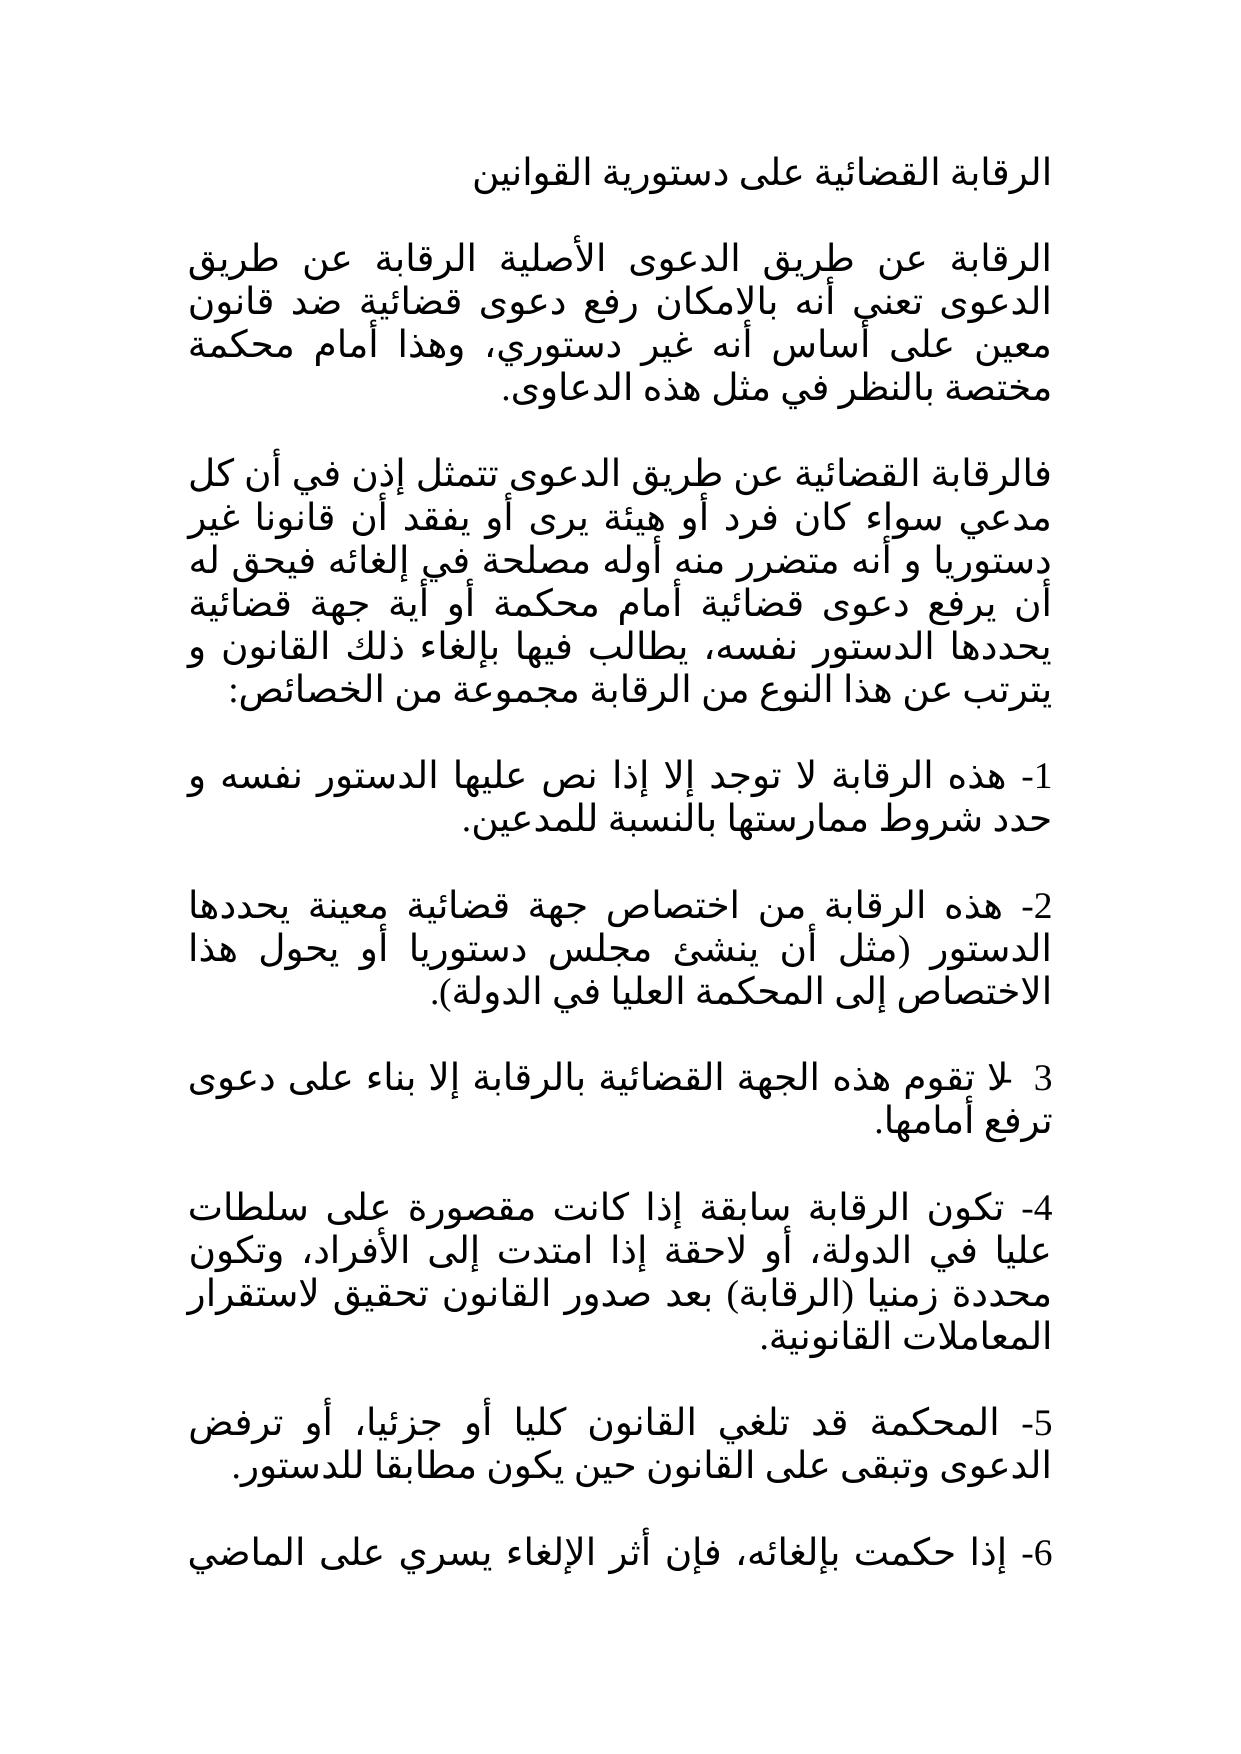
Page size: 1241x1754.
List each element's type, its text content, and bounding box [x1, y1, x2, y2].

text 4- تكون الرقابة سابقة إذا كانت مقصورة على سلطات عليا في الدولة، أو لاحقة إذا امتدت إلى الأفراد، وتكون محددة زمنيا (الرقابة) بعد صدور القانون تحقيق لاستقرار المعاملات القانونية. [187, 1142, 1053, 1357]
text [187, 1487, 1053, 1573]
text 2- هذه الرقابة من اختصاص جهة قضائية معينة يحددها الدستور (مثل أن ينشئ مجلس دستوريا أو يحول هذا الاختصاص إلى المحكمة العليا في الدولة). [187, 840, 1053, 1012]
text الرقابة القضائية على دستورية القوانين [187, 150, 1053, 193]
text 5- المحكمة قد تلغي القانون كليا أو جزئيا، أو ترفض الدعوى وتبقى على القانون حين يكون مطابقا للدستور. [187, 1357, 1053, 1487]
text الرقابة عن طريق الدعوى الأصلية الرقابة عن طريق الدعوى تعنى أنه بالامكان رفع دعوى قضائية ضد قانون معين على أساس أنه غير دستوري، وهذا أمام محكمة مختصة بالنظر في مثل هذه الدعاوى. [187, 193, 1053, 409]
text 3- لا تقوم هذه الجهة القضائية بالرقابة إلا بناء على دعوى ترفع أمامها. [187, 1012, 1053, 1142]
text 1- هذه الرقابة لا توجد إلا إذا نص عليها الدستور نفسه و حدد شروط ممارستها بالنسبة للمدعين. [187, 711, 1053, 840]
text فالرقابة القضائية عن طريق الدعوى تتمثل إذن في أن كل مدعي سواء كان فرد أو هيئة يرى أو يفقد أن قانونا غير دستوريا و أنه متضرر منه أوله مصلحة في إلغائه فيحق له أن يرفع دعوى قضائية أمام محكمة أو أية جهة قضائية يحددها الدستور نفسه، يطالب فيها بإلغاء ذلك القانون و يترتب عن هذا النوع من الرقابة مجموعة من الخصائص: [187, 409, 1053, 711]
